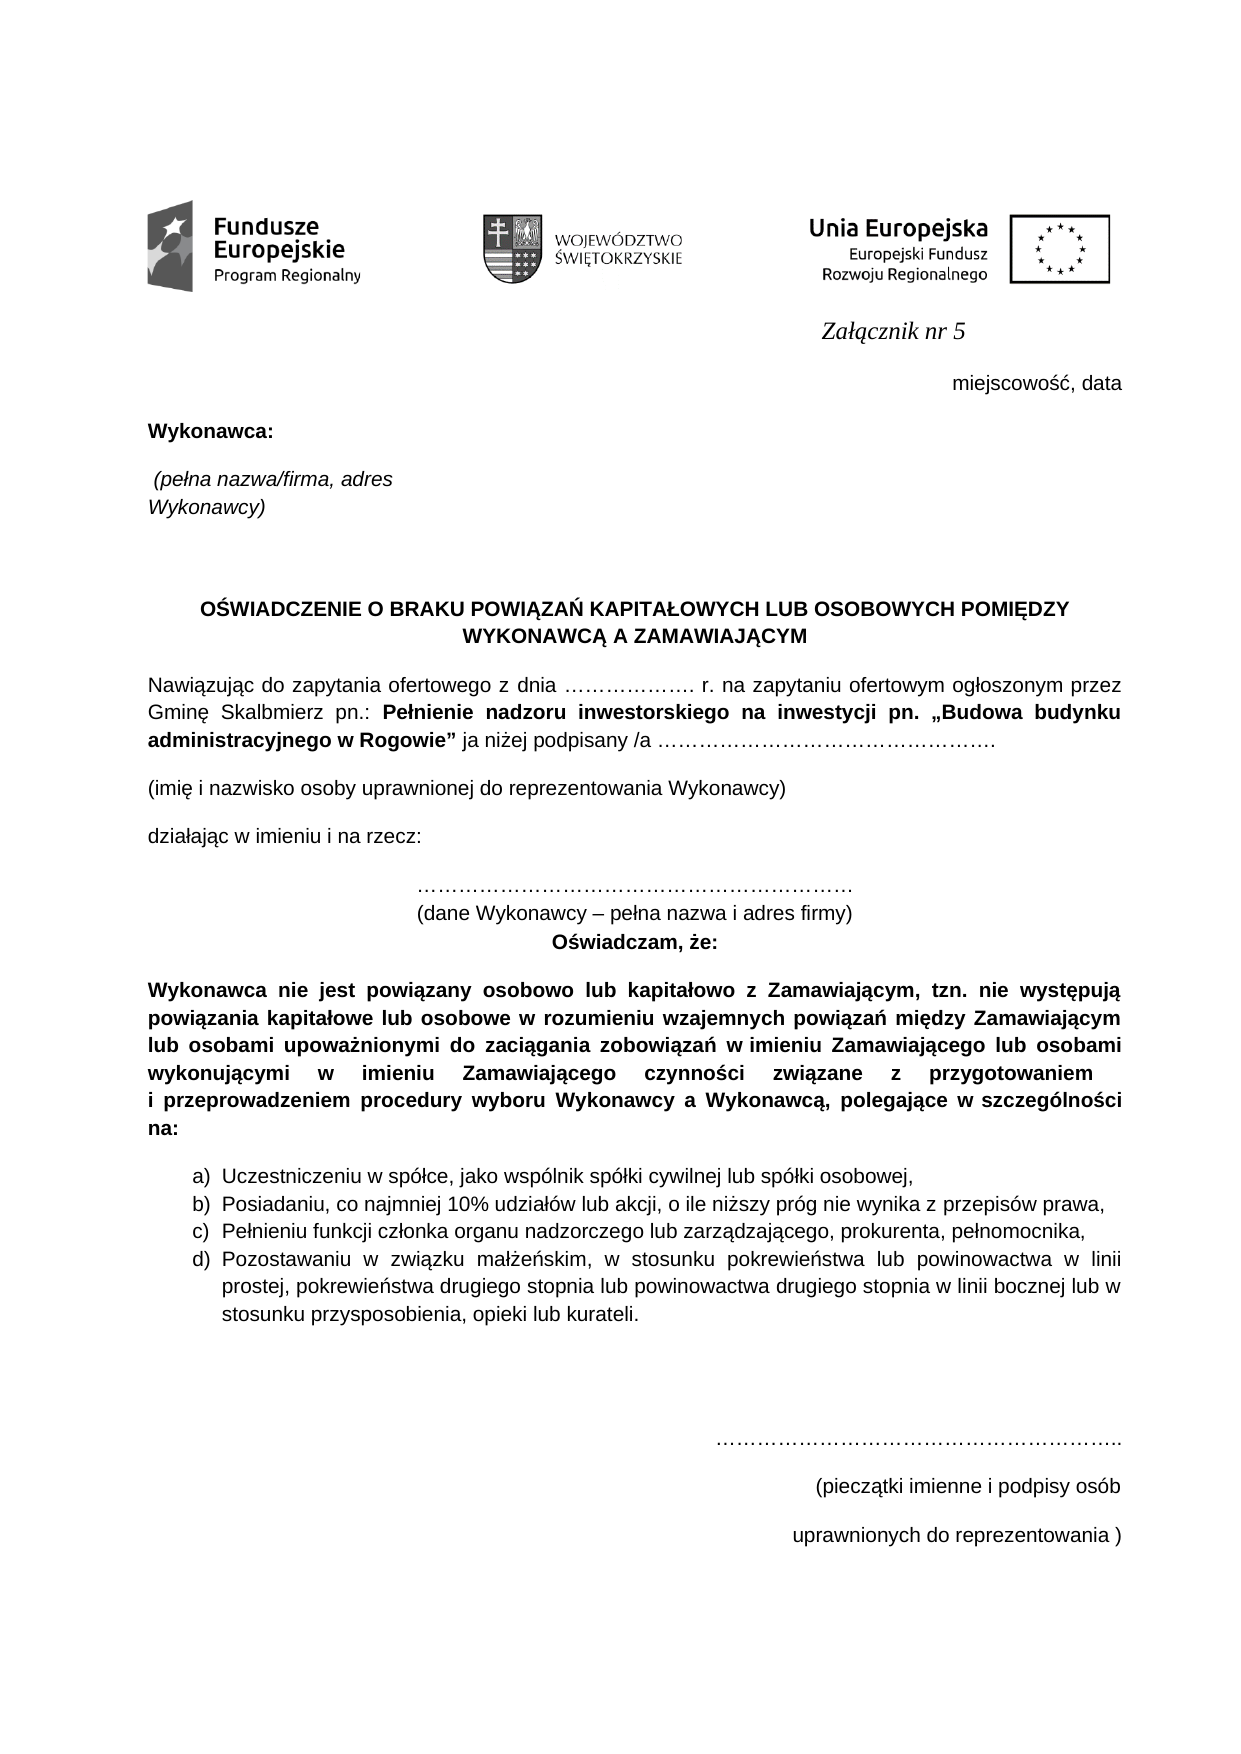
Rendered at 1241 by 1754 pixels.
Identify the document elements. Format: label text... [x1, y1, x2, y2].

text działając w imieniu i na rzecz: [148, 824, 1122, 848]
picture [483, 200, 682, 292]
text Oświadczam, że: [148, 930, 1122, 954]
text (imię i nazwisko osoby uprawnionej do reprezentowania Wykonawcy) [148, 776, 1122, 800]
table_header [142, 201, 414, 316]
text miejscowość, data [709, 370, 1122, 394]
text (pełna nazwa/firma, adres Wykonawcy) [148, 467, 502, 518]
text Wykonawca nie jest powiązany osobowo lub kapitałowo z Zamawiającym, tzn. nie występują powiązania kapitałowe lub osobowe w rozumieniu wzajemnych powiązań między Zamawiającym lub osobami upoważnionymi do zaciągania zobowiązań w imieniu Zamawiającego lub osobami wykonującymi w imieniu Zamawiającego czynności związane z przygotowaniem i przeprowadzeniem procedury wyboru Wykonawcy a Wykonawcą, polegające w szczególności na: [148, 978, 1122, 1140]
text ……………………………………………………… [148, 872, 1122, 896]
list Pełnieniu funkcji członka organu nadzorczego lub zarządzającego, prokurenta, pełnomocnika, [192, 1219, 1122, 1243]
list Uczestniczeniu w spółce, jako wspólnik spółki cywilnej lub spółki osobowej, [192, 1164, 1122, 1188]
picture [810, 200, 1111, 292]
text OŚWIADCZENIE O BRAKU POWIĄZAŃ KAPITAŁOWYCH LUB OSOBOWYCH POMIĘDZY WYKONAWCĄ A ZAMAWIAJĄCYM [148, 597, 1122, 648]
text Wykonawca: [148, 419, 1122, 443]
table_header [414, 201, 771, 316]
picture [147, 200, 361, 292]
text Załącznik nr 5 [709, 316, 1122, 345]
text (pieczątki imienne i podpisy osób [148, 1474, 1122, 1498]
text (dane Wykonawcy – pełna nazwa i adres firmy) [148, 901, 1122, 925]
table_header [771, 201, 1116, 316]
text Nawiązując do zapytania ofertowego z dnia ………………. r. na zapytaniu ofertowym ogłoszonym przez Gminę Skalbmierz pn.: Pełnienie nadzoru inwestorskiego na inwestycji pn. „Budowa budynku administracyjnego w Rogowie” ja niżej podpisany /a …………………………………………. [148, 672, 1122, 751]
text ………………………………………………….. [148, 1426, 1122, 1450]
text uprawnionych do reprezentowania ) [148, 1522, 1122, 1546]
list Pozostawaniu w związku małżeńskim, w stosunku pokrewieństwa lub powinowactwa w linii prostej, pokrewieństwa drugiego stopnia lub powinowactwa drugiego stopnia w linii bocznej lub w stosunku przysposobienia, opieki lub kurateli. [192, 1247, 1122, 1326]
list Posiadaniu, co najmniej 10% udziałów lub akcji, o ile niższy próg nie wynika z przepisów prawa, [192, 1192, 1122, 1216]
